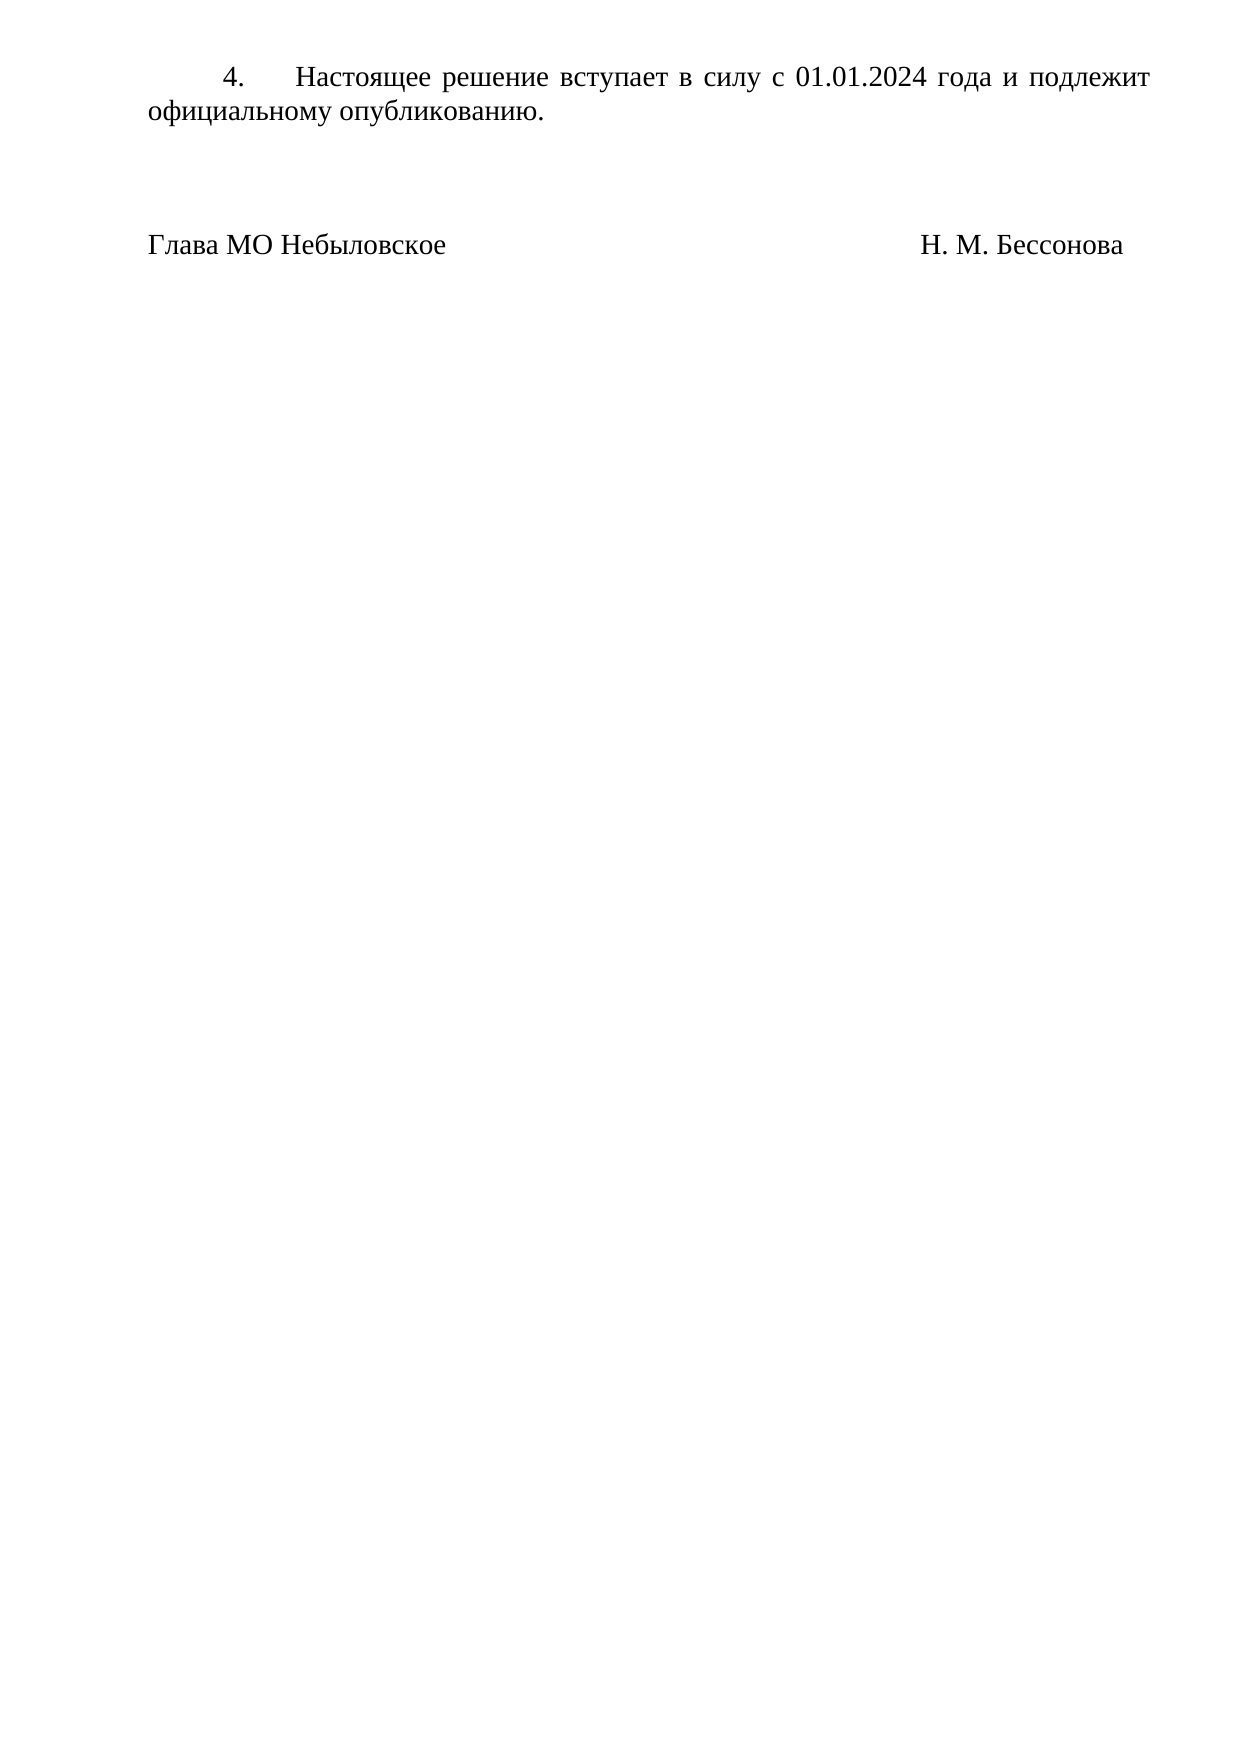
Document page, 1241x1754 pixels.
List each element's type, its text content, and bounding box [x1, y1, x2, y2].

list Настоящее решение вступает в силу с 01.01.2024 года и подлежит официальному опубликованию. [148, 59, 1152, 126]
text Глава МО Небыловское Н. М. Бессонова [148, 227, 1152, 260]
